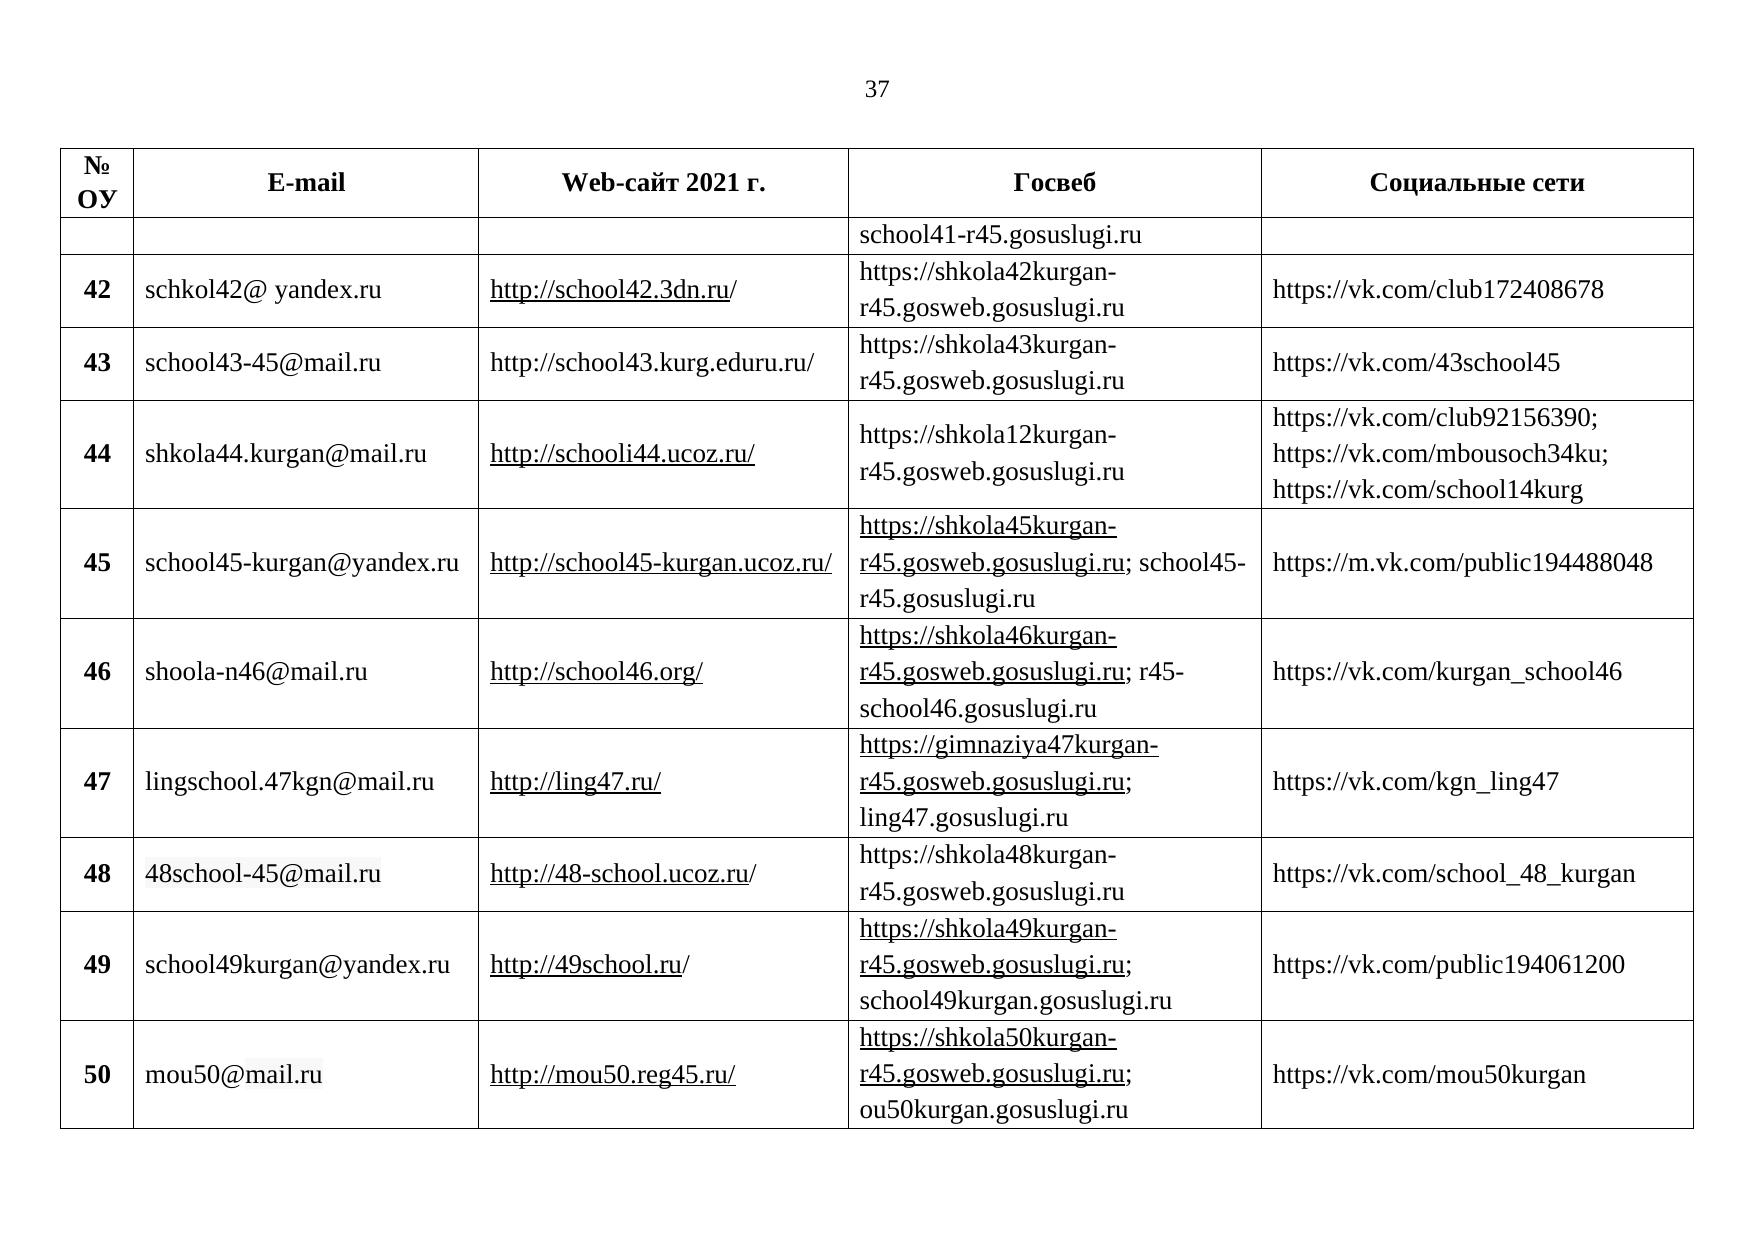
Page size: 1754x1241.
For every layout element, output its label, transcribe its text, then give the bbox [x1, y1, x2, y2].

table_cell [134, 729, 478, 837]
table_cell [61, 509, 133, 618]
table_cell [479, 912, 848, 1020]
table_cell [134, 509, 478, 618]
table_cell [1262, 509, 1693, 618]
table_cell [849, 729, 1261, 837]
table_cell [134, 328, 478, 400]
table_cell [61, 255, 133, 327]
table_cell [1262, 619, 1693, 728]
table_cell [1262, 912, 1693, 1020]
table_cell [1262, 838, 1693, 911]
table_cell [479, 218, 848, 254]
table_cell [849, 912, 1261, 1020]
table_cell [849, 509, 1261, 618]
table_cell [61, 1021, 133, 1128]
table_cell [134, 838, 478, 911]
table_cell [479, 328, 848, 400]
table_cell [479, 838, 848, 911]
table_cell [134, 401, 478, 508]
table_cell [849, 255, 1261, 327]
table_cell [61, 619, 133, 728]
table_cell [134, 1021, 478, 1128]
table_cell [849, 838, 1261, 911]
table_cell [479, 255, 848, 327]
table_header Социальные сети [1262, 149, 1693, 217]
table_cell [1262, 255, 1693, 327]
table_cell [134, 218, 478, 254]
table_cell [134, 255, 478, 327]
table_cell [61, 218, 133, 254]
table_header Web-сайт 2021 г. [479, 149, 848, 217]
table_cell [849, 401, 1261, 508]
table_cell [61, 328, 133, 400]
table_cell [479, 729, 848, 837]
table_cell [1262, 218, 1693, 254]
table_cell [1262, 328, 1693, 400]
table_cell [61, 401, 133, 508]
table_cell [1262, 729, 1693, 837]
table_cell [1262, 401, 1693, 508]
table_header № ОУ [61, 149, 133, 217]
table_header Госвеб [849, 149, 1261, 217]
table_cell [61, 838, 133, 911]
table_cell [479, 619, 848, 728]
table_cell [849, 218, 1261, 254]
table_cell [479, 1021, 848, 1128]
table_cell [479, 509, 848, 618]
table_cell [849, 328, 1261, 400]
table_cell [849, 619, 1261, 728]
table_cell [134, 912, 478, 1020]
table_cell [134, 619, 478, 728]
table_header E-mail [134, 149, 478, 217]
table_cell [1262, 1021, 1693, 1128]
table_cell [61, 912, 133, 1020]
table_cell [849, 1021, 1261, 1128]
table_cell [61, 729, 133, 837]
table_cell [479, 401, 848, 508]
